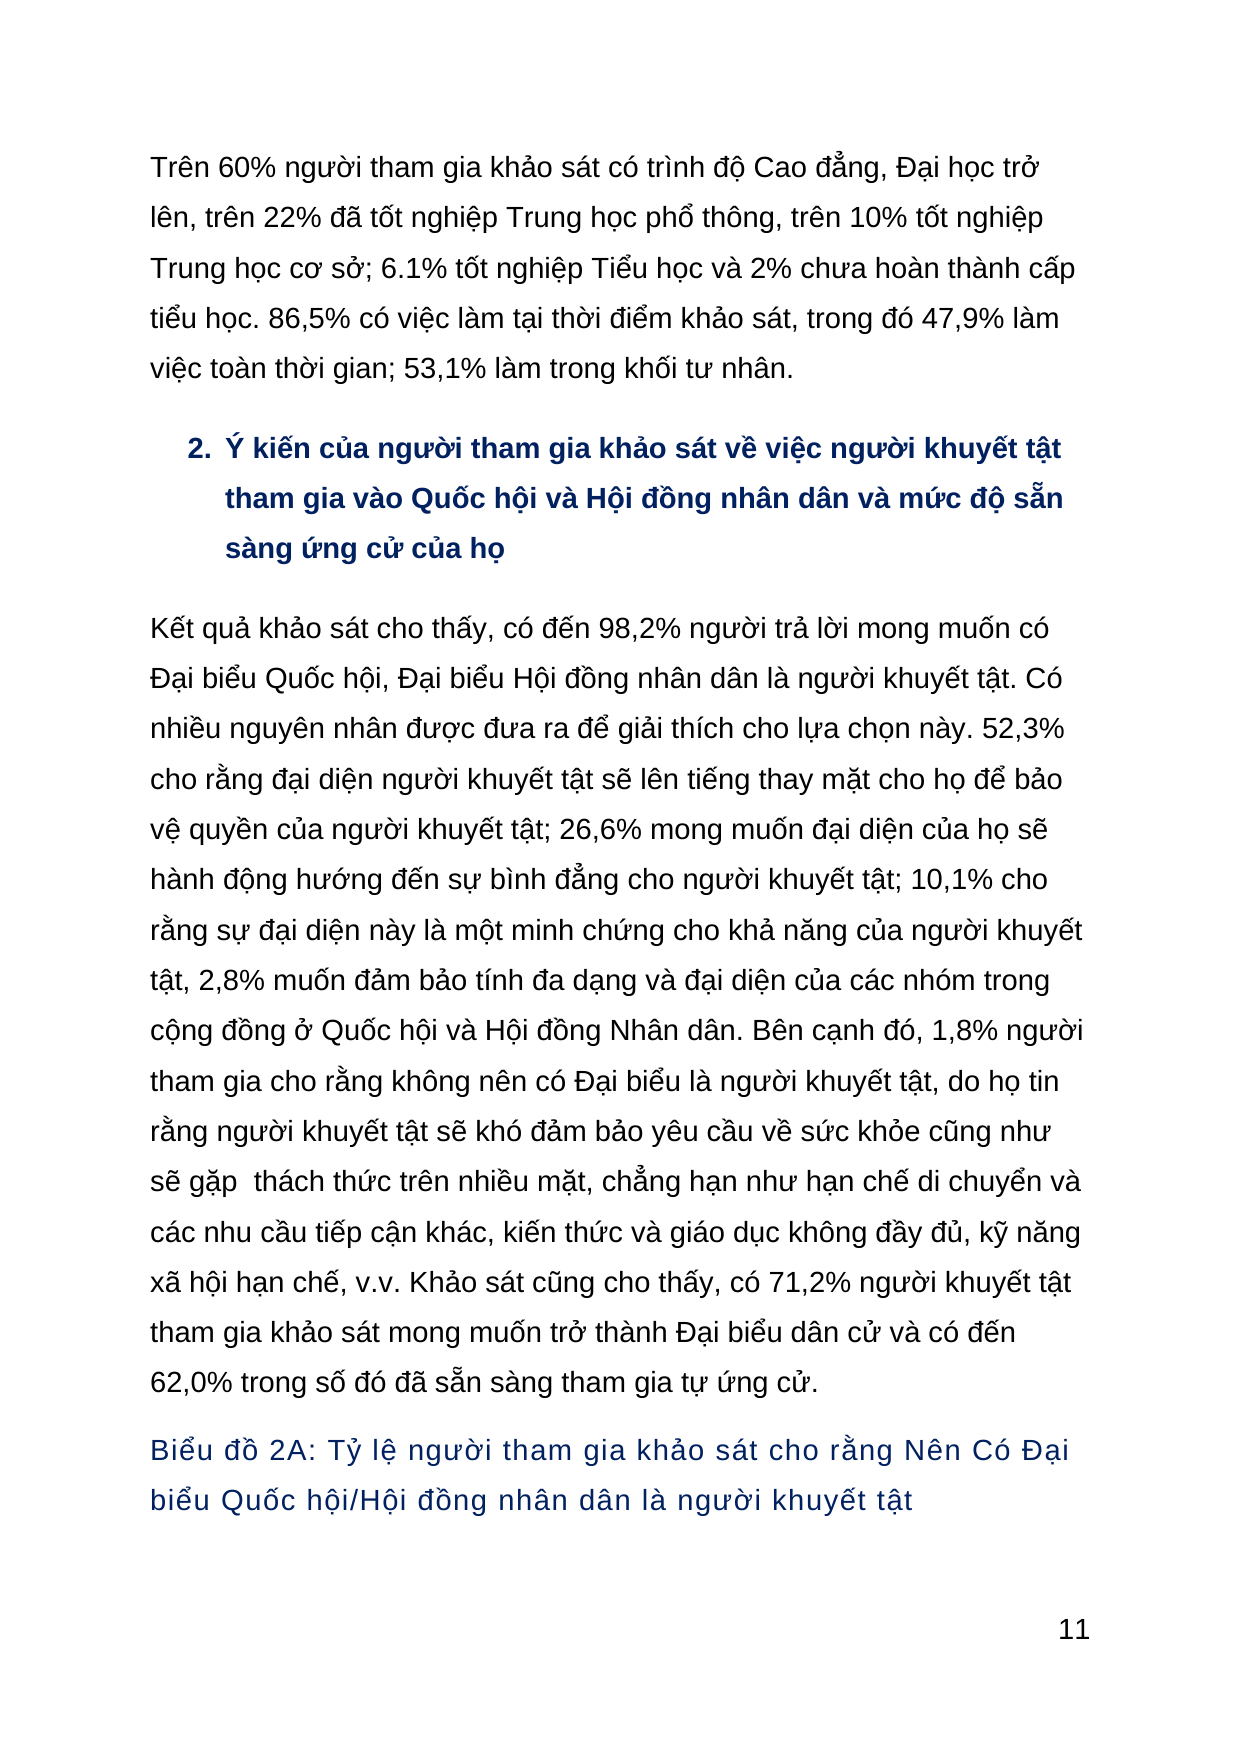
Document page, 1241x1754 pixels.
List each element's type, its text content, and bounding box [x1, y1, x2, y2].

subtitle Biểu đồ 2A: Tỷ lệ người tham gia khảo sát cho rằng Nên Có Đại biểu Quốc hội/Hội đồng nhân dân là người khuyết tật [150, 1432, 1090, 1516]
text Trên 60% người tham gia khảo sát có trình độ Cao đẳng, Đại học trở lên, trên 22% đã tốt nghiệp Trung học phổ thông, trên 10% tốt nghiệp Trung học cơ sở; 6.1% tốt nghiệp Tiểu học và 2% chưa hoàn thành cấp tiểu học. 86,5% có việc làm tại thời điểm khảo sát, trong đó 47,9% làm việc toàn thời gian; 53,1% làm trong khối tư nhân. [150, 150, 1090, 385]
text Kết quả khảo sát cho thấy, có đến 98,2% người trả lời mong muốn có Đại biểu Quốc hội, Đại biểu Hội đồng nhân dân là người khuyết tật. Có nhiều nguyên nhân được đưa ra để giải thích cho lựa chọn này. 52,3% cho rằng đại diện người khuyết tật sẽ lên tiếng thay mặt cho họ để bảo vệ quyền của người khuyết tật; 26,6% mong muốn đại diện của họ sẽ hành động hướng đến sự bình đẳng cho người khuyết tật; 10,1% cho rằng sự đại diện này là một minh chứng cho khả năng của người khuyết tật, 2,8% muốn đảm bảo tính đa dạng và đại diện của các nhóm trong cộng đồng ở Quốc hội và Hội đồng Nhân dân. Bên cạnh đó, 1,8% người tham gia cho rằng không nên có Đại biểu là người khuyết tật, do họ tin rằng người khuyết tật sẽ khó đảm bảo yêu cầu về sức khỏe cũng như sẽ gặp thách thức trên nhiều mặt, chẳng hạn như hạn chế di chuyển và các nhu cầu tiếp cận khác, kiến thức và giáo dục không đầy đủ, kỹ năng xã hội hạn chế, v.v. Khảo sát cũng cho thấy, có 71,2% người khuyết tật tham gia khảo sát mong muốn trở thành Đại biểu dân cử và có đến 62,0% trong số đó đã sẵn sàng tham gia tự ứng cử. [150, 611, 1090, 1399]
subtitle Ý kiến của người tham gia khảo sát về việc người khuyết tật tham gia vào Quốc hội và Hội đồng nhân dân và mức độ sẵn sàng ứng cử của họ [187, 431, 1090, 565]
